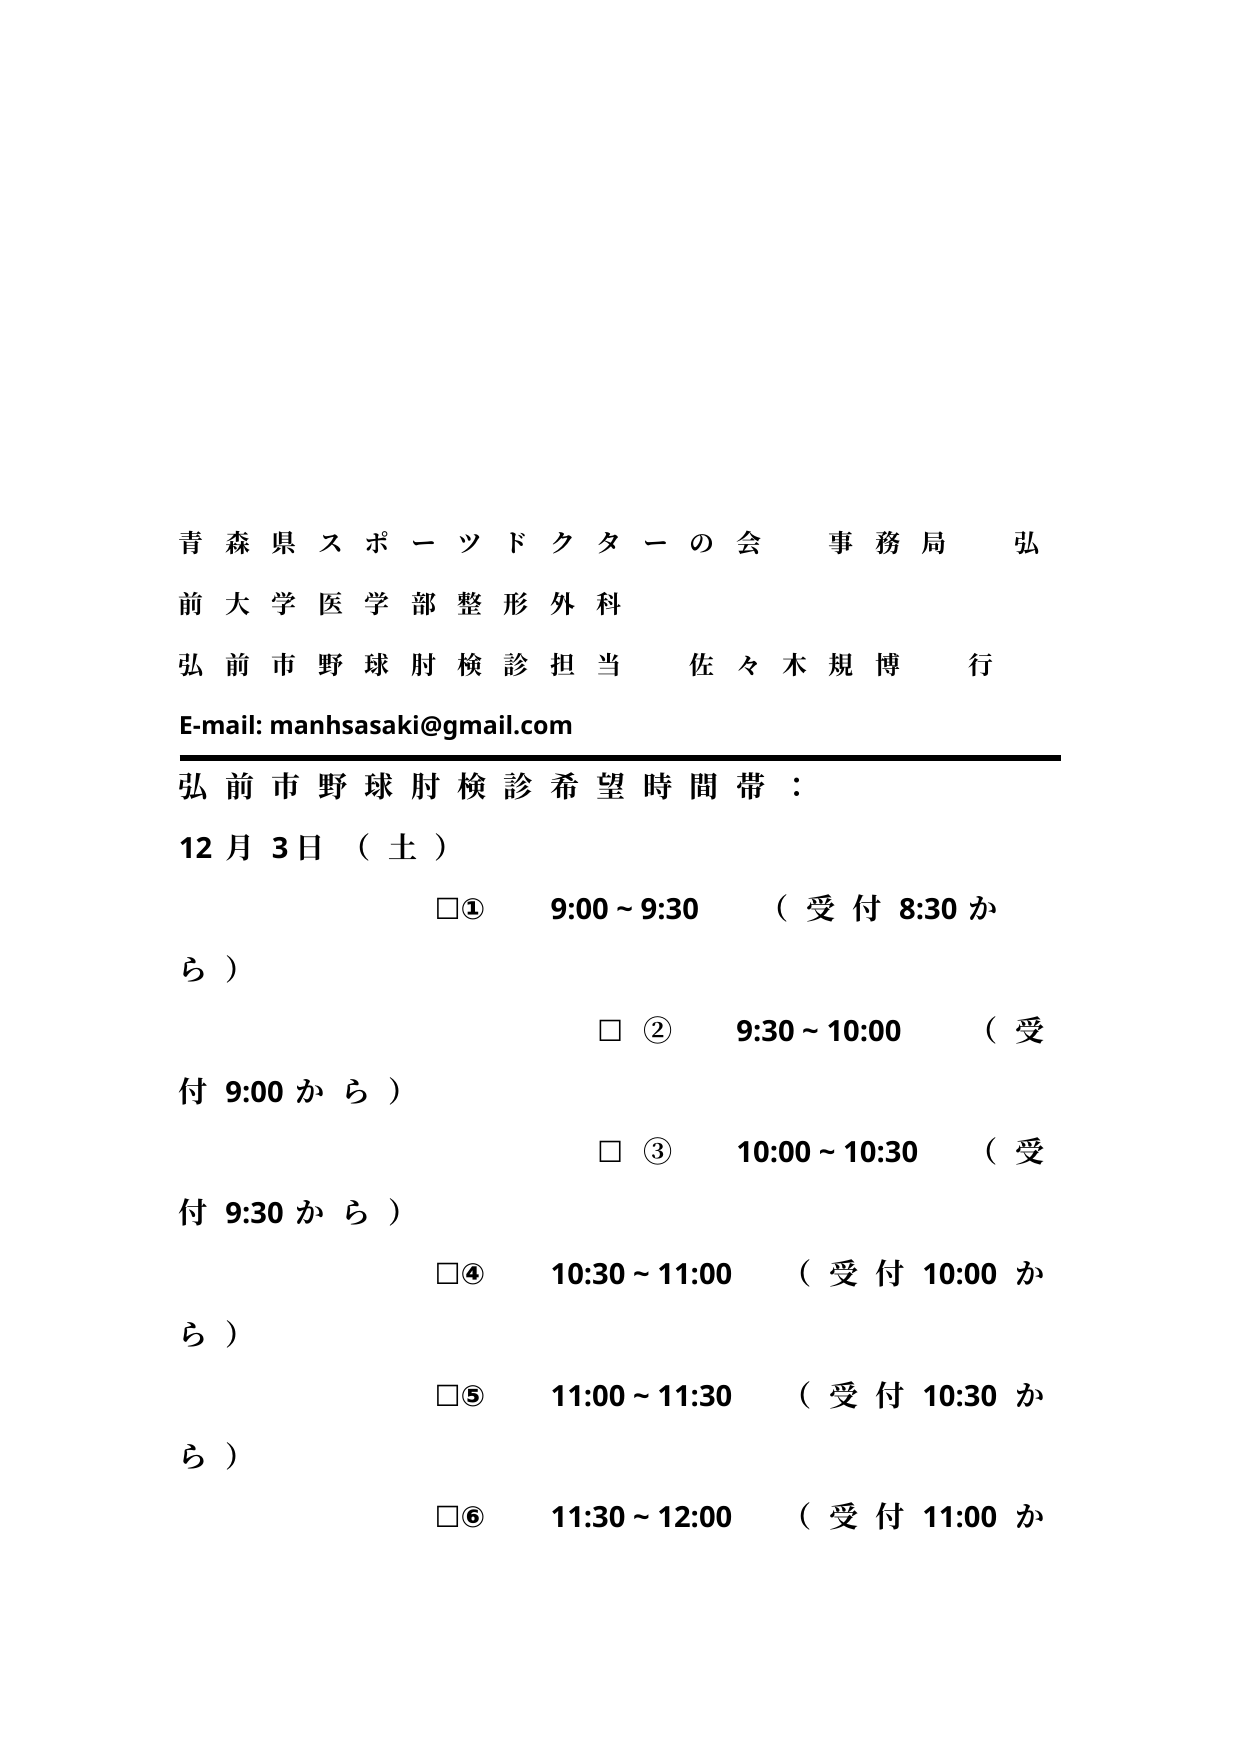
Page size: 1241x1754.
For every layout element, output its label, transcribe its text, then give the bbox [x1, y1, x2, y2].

text 12月3日（土） [179, 816, 1061, 877]
text ⑤ 11:00 ~ 11:30 （受付10:30から） [179, 1363, 1061, 1485]
text ② 9:30 ~ 10:00 （受付9:00から） [179, 998, 1061, 1120]
text 弘前市野球肘検診希望時間帯： [179, 756, 1061, 816]
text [179, 1485, 1061, 1546]
text 弘前市野球肘検診担当 佐々木規博 行 [179, 633, 1061, 694]
text E-mail: manhsasaki@gmail.com [179, 694, 1061, 755]
text 青森県スポーツドクターの会 事務局 弘前大学医学部整形外科 [179, 512, 1061, 633]
text ① 9:00 ~ 9:30 （受付8:30から） [179, 877, 1061, 998]
text ③ 10:00 ~ 10:30 （受付9:30から） [179, 1120, 1061, 1242]
text ④ 10:30 ~ 11:00 （受付10:00から） [179, 1242, 1061, 1363]
